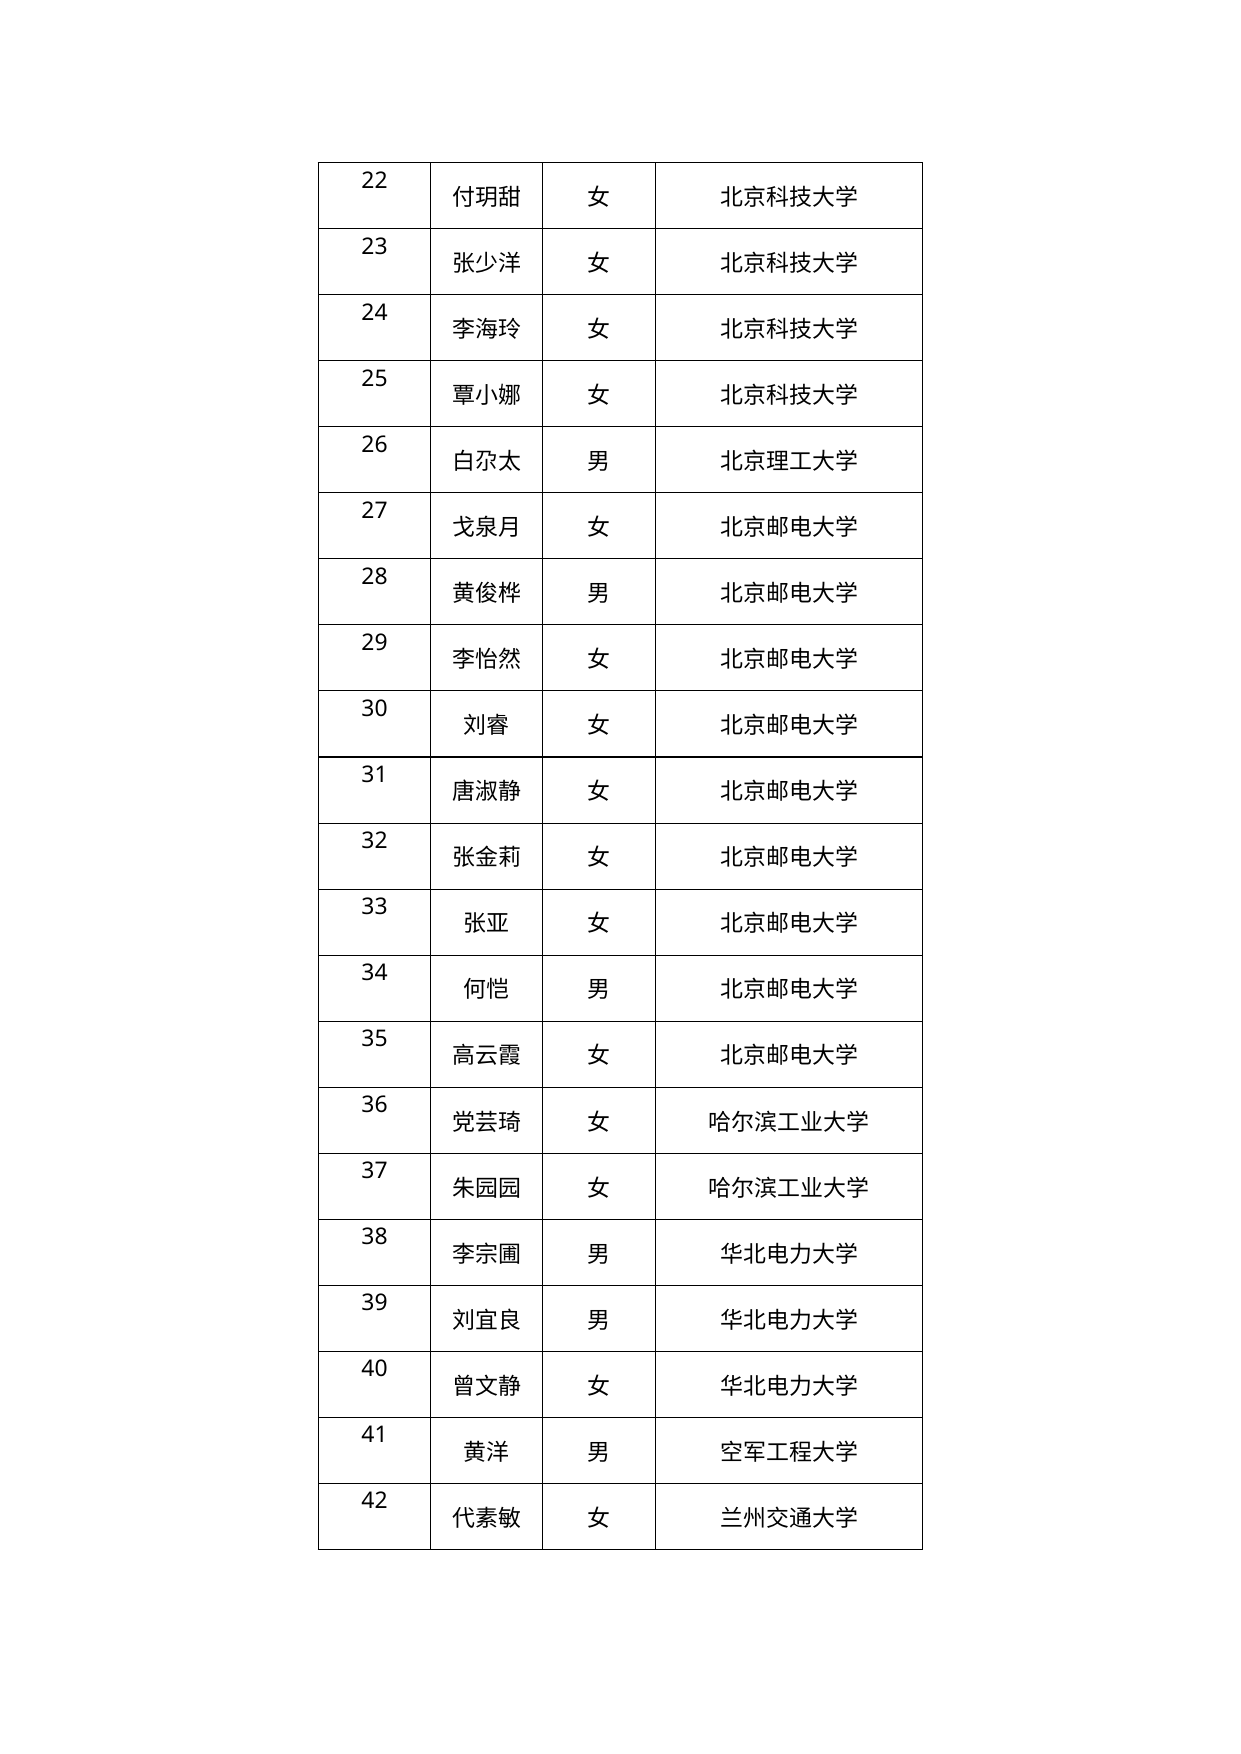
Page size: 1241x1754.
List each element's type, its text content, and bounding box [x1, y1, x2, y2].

table_cell 华北电力大学 [656, 1220, 922, 1285]
table_cell 代素敏 [431, 1484, 542, 1549]
table_cell 兰州交通大学 [656, 1484, 922, 1549]
table_cell 哈尔滨工业大学 [656, 1154, 922, 1219]
table_cell 女 [543, 758, 655, 822]
table_cell 空军工程大学 [656, 1418, 922, 1483]
table_cell 戈泉月 [431, 493, 542, 558]
table_cell 22 [319, 163, 430, 228]
table_cell 北京科技大学 [656, 361, 922, 426]
table_cell 35 [319, 1022, 430, 1087]
table_cell 朱园园 [431, 1154, 542, 1219]
table_cell 男 [543, 956, 655, 1021]
table_cell 北京邮电大学 [656, 758, 922, 822]
table_cell 32 [319, 824, 430, 888]
table_cell 41 [319, 1418, 430, 1483]
table_cell 女 [543, 824, 655, 888]
table_cell 北京邮电大学 [656, 493, 922, 558]
table_cell 27 [319, 493, 430, 558]
table_cell 北京邮电大学 [656, 1022, 922, 1087]
table_cell 34 [319, 956, 430, 1021]
table_cell 张金莉 [431, 824, 542, 888]
table_cell 23 [319, 229, 430, 294]
table_cell 李宗圃 [431, 1220, 542, 1285]
table_cell 30 [319, 691, 430, 756]
table_cell 26 [319, 427, 430, 492]
table_cell 高云霞 [431, 1022, 542, 1087]
table_cell 36 [319, 1088, 430, 1153]
table_cell 曾文静 [431, 1352, 542, 1417]
table_cell 北京邮电大学 [656, 559, 922, 624]
table_cell 刘宜良 [431, 1286, 542, 1351]
table_cell 女 [543, 625, 655, 690]
table_cell 党芸琦 [431, 1088, 542, 1153]
table_cell 31 [319, 758, 430, 822]
table_cell 40 [319, 1352, 430, 1417]
table_cell 男 [543, 1286, 655, 1351]
table_cell 女 [543, 163, 655, 228]
table_cell 华北电力大学 [656, 1286, 922, 1351]
table_cell 覃小娜 [431, 361, 542, 426]
table_cell 北京理工大学 [656, 427, 922, 492]
table_cell 北京邮电大学 [656, 691, 922, 756]
table_cell 付玥甜 [431, 163, 542, 228]
table_cell 北京邮电大学 [656, 890, 922, 954]
table_cell 男 [543, 1220, 655, 1285]
table_cell 男 [543, 559, 655, 624]
table_cell 女 [543, 1154, 655, 1219]
table_cell 北京科技大学 [656, 229, 922, 294]
table_cell 刘睿 [431, 691, 542, 756]
table_cell 北京邮电大学 [656, 625, 922, 690]
table_cell 女 [543, 295, 655, 360]
table_cell 女 [543, 1484, 655, 1549]
table_cell 女 [543, 493, 655, 558]
table_cell 女 [543, 890, 655, 954]
table_cell 25 [319, 361, 430, 426]
table_cell 北京邮电大学 [656, 824, 922, 888]
table_cell 男 [543, 1418, 655, 1483]
table_cell 华北电力大学 [656, 1352, 922, 1417]
table_cell 女 [543, 229, 655, 294]
table_cell 李怡然 [431, 625, 542, 690]
table_cell 33 [319, 890, 430, 954]
table_cell 张少洋 [431, 229, 542, 294]
table_cell 29 [319, 625, 430, 690]
table_cell 女 [543, 1022, 655, 1087]
table_cell 哈尔滨工业大学 [656, 1088, 922, 1153]
table_cell 白尕太 [431, 427, 542, 492]
table_cell 黄俊桦 [431, 559, 542, 624]
table_cell 北京科技大学 [656, 163, 922, 228]
table_cell 女 [543, 1352, 655, 1417]
table_cell 女 [543, 361, 655, 426]
table_cell 北京科技大学 [656, 295, 922, 360]
table_cell 何恺 [431, 956, 542, 1021]
table_cell 张亚 [431, 890, 542, 954]
table_cell 女 [543, 1088, 655, 1153]
table_cell 黄洋 [431, 1418, 542, 1483]
table_cell 北京邮电大学 [656, 956, 922, 1021]
table_cell 李海玲 [431, 295, 542, 360]
table_cell 38 [319, 1220, 430, 1285]
table_cell 39 [319, 1286, 430, 1351]
table_cell 37 [319, 1154, 430, 1219]
table_cell 唐淑静 [431, 758, 542, 822]
table_cell 女 [543, 691, 655, 756]
table_cell 28 [319, 559, 430, 624]
table_cell 男 [543, 427, 655, 492]
table_cell 42 [319, 1484, 430, 1549]
table_cell 24 [319, 295, 430, 360]
